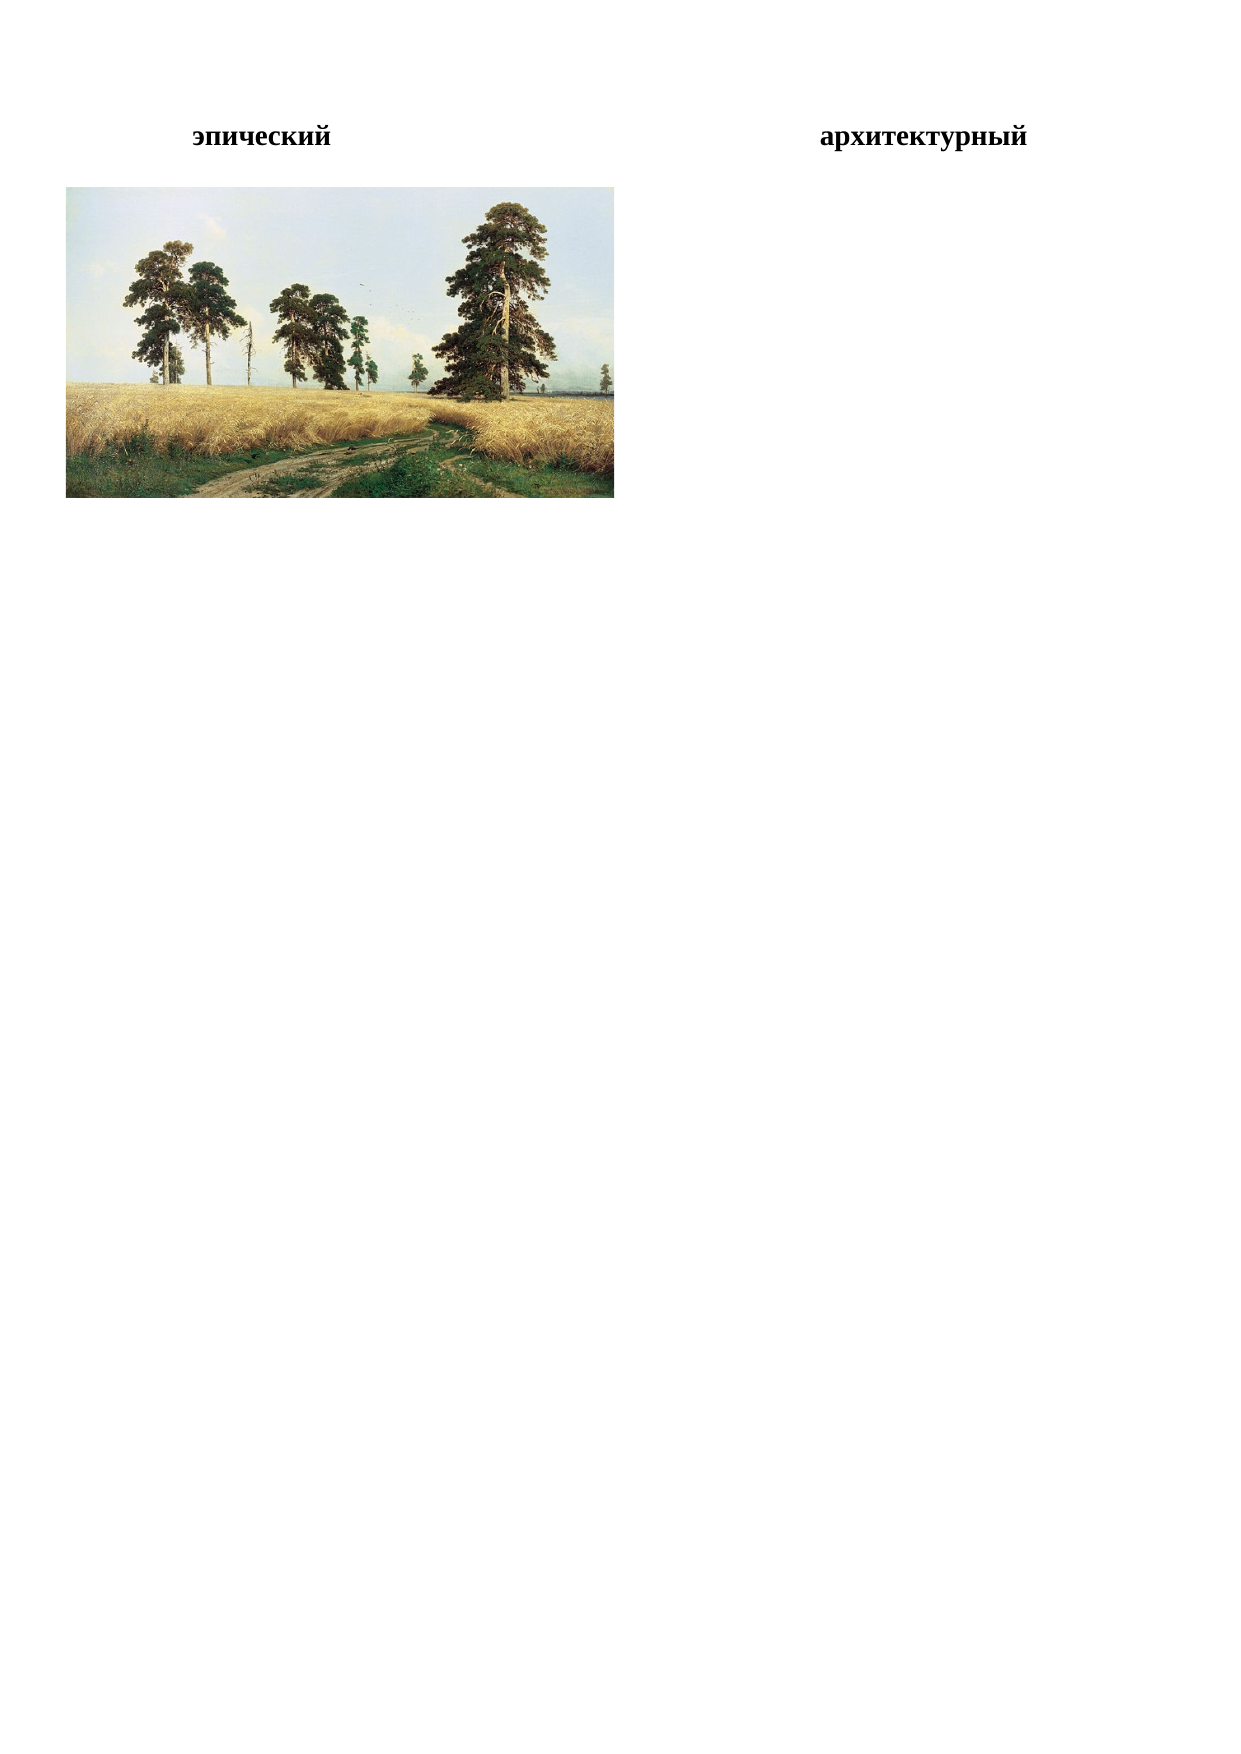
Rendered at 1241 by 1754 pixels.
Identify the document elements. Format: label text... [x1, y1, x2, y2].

picture [64, 187, 614, 497]
text эпический архитектурный [133, 118, 1152, 152]
